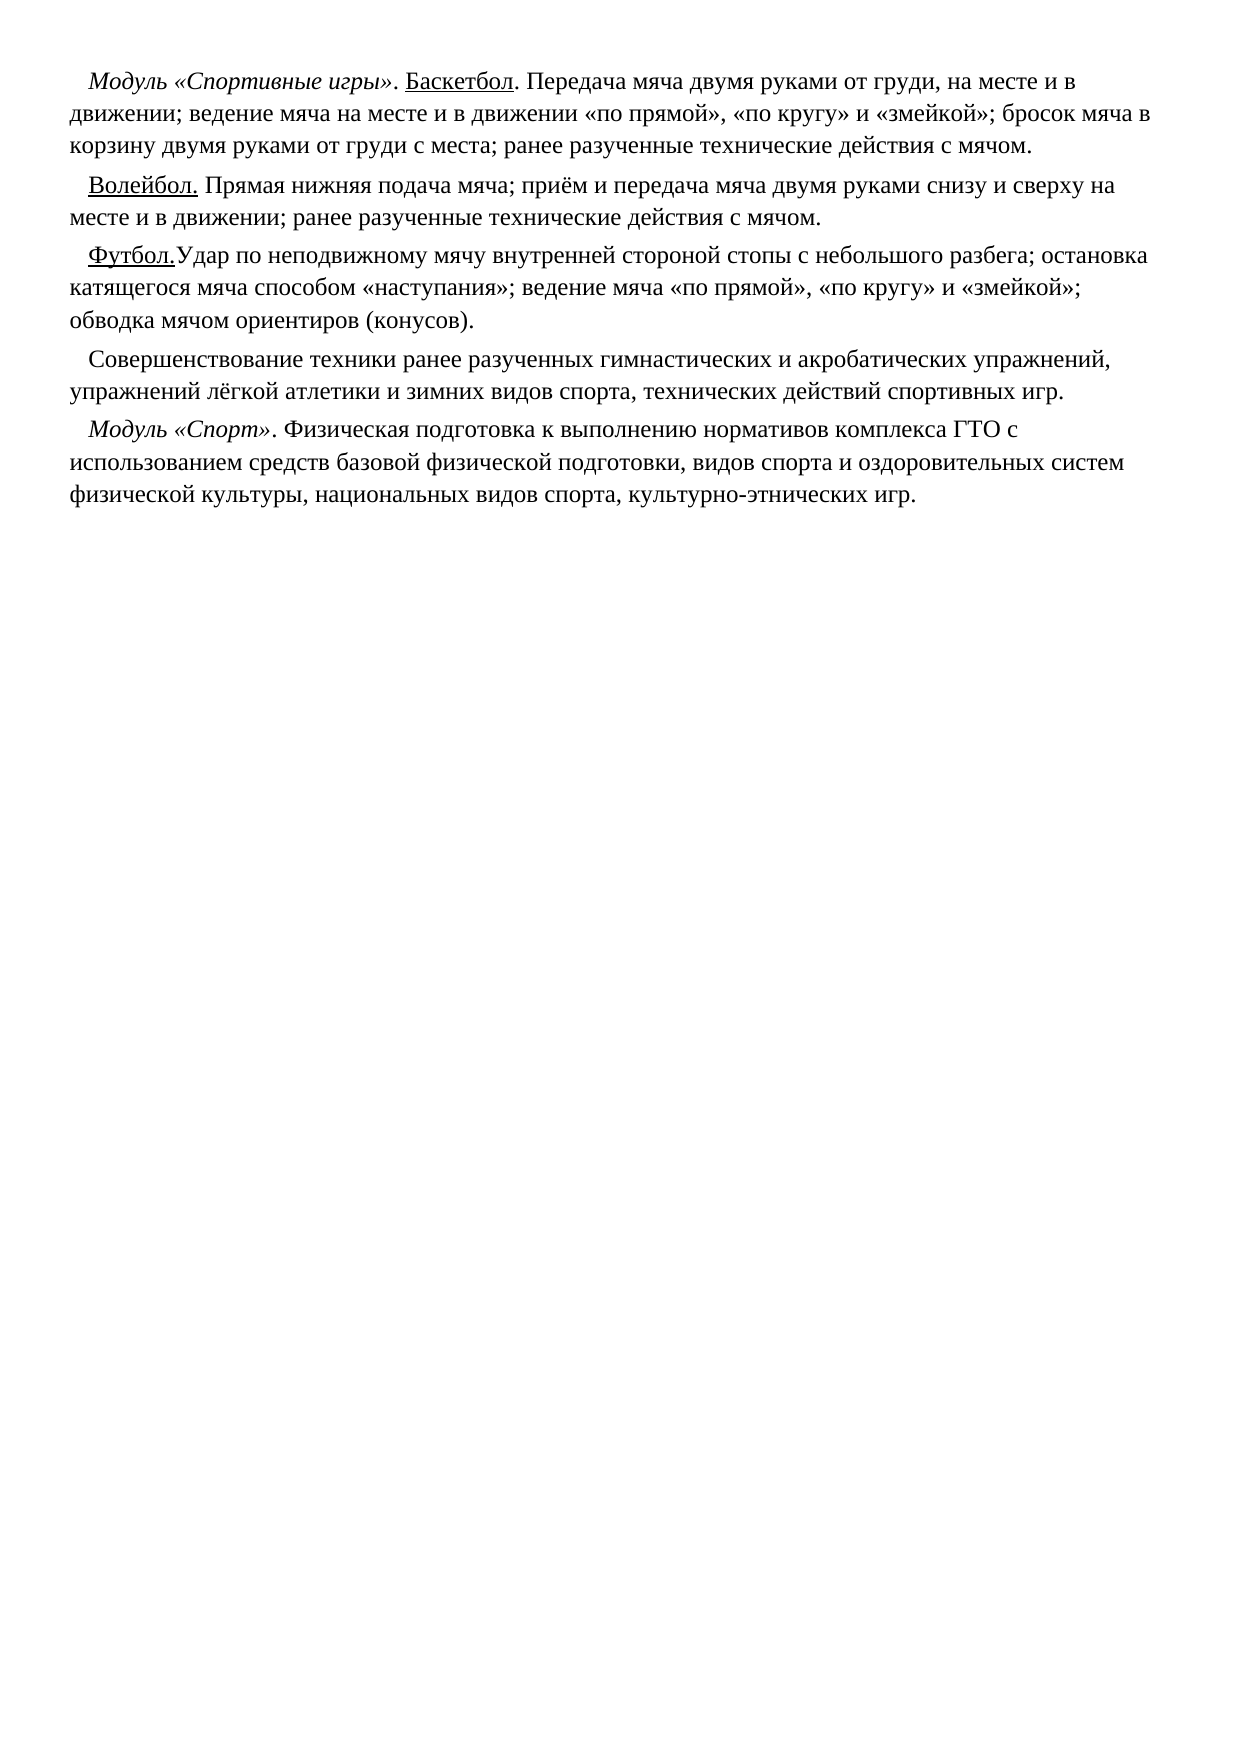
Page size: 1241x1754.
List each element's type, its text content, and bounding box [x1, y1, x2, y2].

text Футбол.Удар по неподвижному мячу внутренней стороной стопы с небольшого разбега; остановка катящегося мяча способом «наступания»; ведение мяча «по прямой», «по кругу» и «змейкой»; обводка мячом ориентиров (конусов). [69, 240, 1157, 334]
text Модуль «Спортивные игры». Баскетбол. Передача мяча двумя руками от груди, на месте и в движении; ведение мяча на месте и в движении «по прямой», «по кругу» и «змейкой»; бросок мяча в корзину двумя руками от груди с места; ранее разученные технические действия с мячом. [69, 66, 1157, 159]
text Совершенствование техники ранее разученных гимнастических и акробатических упражнений, упражнений лёгкой атлетики и зимних видов спорта, технических действий спортивных игр. [69, 344, 1112, 404]
text Волейбол. Прямая нижняя подача мяча; приём и передача мяча двумя руками снизу и сверху на месте и в движении; ранее разученные технические действия с мячом. [69, 170, 1127, 230]
text Модуль «Спорт». Физическая подготовка к выполнению нормативов комплекса ГТО с использованием средств базовой физической подготовки, видов спорта и оздоровительных систем физической культуры, национальных видов спорта, культурно-этнических игр. [69, 414, 1127, 508]
